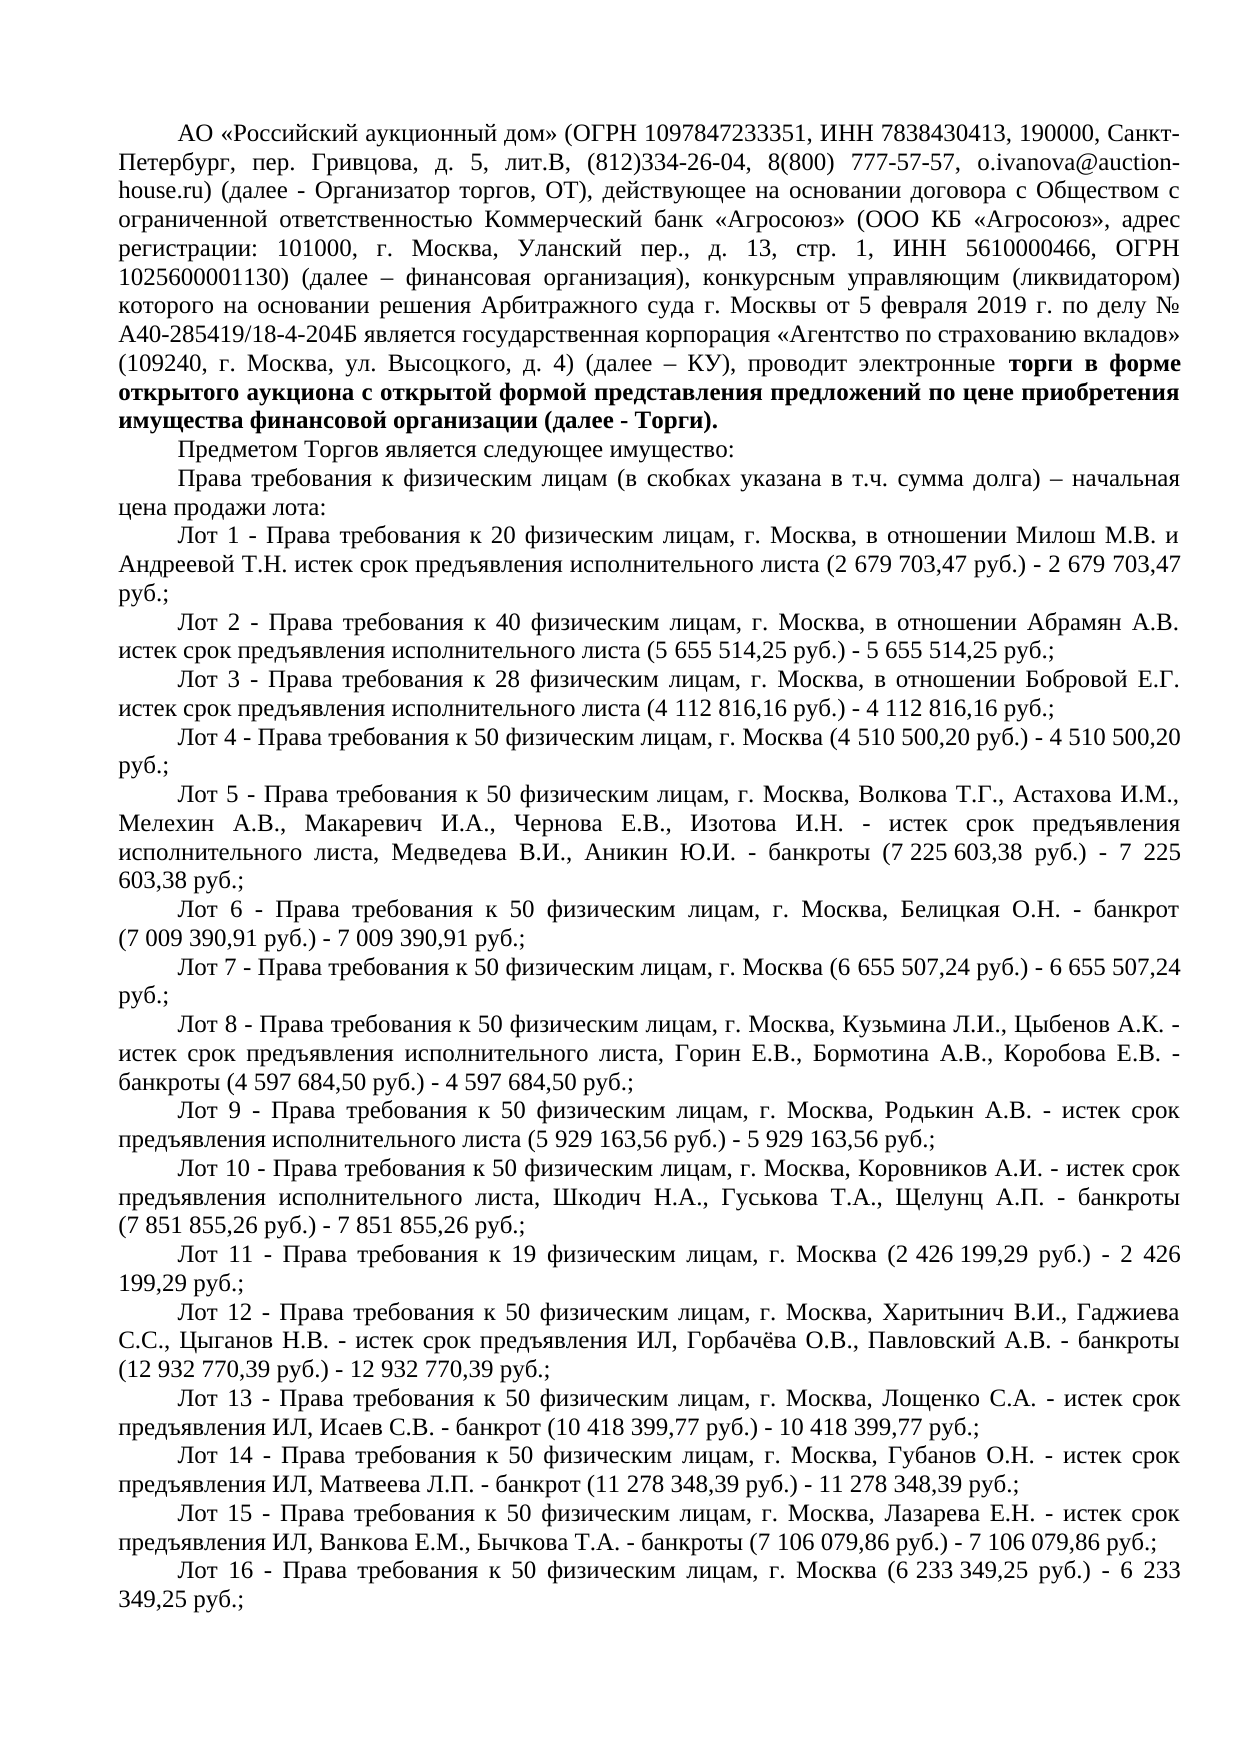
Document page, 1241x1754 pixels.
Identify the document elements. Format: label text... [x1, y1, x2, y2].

text Лот 14 - Права требования к 50 физическим лицам, г. Москва, Губанов О.Н. - истек срок предъявления ИЛ, Матвеева Л.П. - банкрот (11 278 348,39 руб.) - 11 278 348,39 руб.; [118, 1441, 1181, 1498]
text Права требования к физическим лицам (в скобках указана в т.ч. сумма долга) – начальная цена продажи лота: [118, 463, 1181, 521]
text Лот 3 - Права требования к 28 физическим лицам, г. Москва, в отношении Бобровой Е.Г. истек срок предъявления исполнительного листа (4 112 816,16 руб.) - 4 112 816,16 руб.; [118, 664, 1181, 722]
text АО «Российский аукционный дом» (ОГРН 1097847233351, ИНН 7838430413, 190000, Санкт-Петербург, пер. Гривцова, д. 5, лит.В, (812)334-26-04, 8(800) 777-57-57, o.ivanova@auction-house.ru) (далее - Организатор торгов, ОТ), действующее на основании договора с Обществом с ограниченной ответственностью Коммерческий банк «Агросоюз» (ООО КБ «Агросоюз», адрес регистрации: 101000, г. Москва, Уланский пер., д. 13, стр. 1, ИНН 5610000466, ОГРН 1025600001130) (далее – финансовая организация), конкурсным управляющим (ликвидатором) которого на основании решения Арбитражного суда г. Москвы от 5 февраля 2019 г. по делу № А40-285419/18-4-204Б является государственная корпорация «Агентство по страхованию вкладов» (109240, г. Москва, ул. Высоцкого, д. 4) (далее – КУ), проводит электронные торги в форме открытого аукциона с открытой формой представления предложений по цене приобретения имущества финансовой организации (далее - Торги). [118, 118, 1181, 434]
text Лот 10 - Права требования к 50 физическим лицам, г. Москва, Коровников А.И. - истек срок предъявления исполнительного листа, Шкодич Н.А., Гуськова Т.А., Щелунц А.П. - банкроты (7 851 855,26 руб.) - 7 851 855,26 руб.; [118, 1153, 1181, 1239]
text Лот 16 - Права требования к 50 физическим лицам, г. Москва (6 233 349,25 руб.) - 6 233 349,25 руб.; [118, 1556, 1181, 1613]
text Лот 2 - Права требования к 40 физическим лицам, г. Москва, в отношении Абрамян А.В. истек срок предъявления исполнительного листа (5 655 514,25 руб.) - 5 655 514,25 руб.; [118, 607, 1181, 664]
text Предметом Торгов является следующее имущество: [118, 434, 1181, 463]
text Лот 8 - Права требования к 50 физическим лицам, г. Москва, Кузьмина Л.И., Цыбенов А.К. - истек срок предъявления исполнительного листа, Горин Е.В., Бормотина А.В., Коробова Е.В. - банкроты (4 597 684,50 руб.) - 4 597 684,50 руб.; [118, 1009, 1181, 1096]
text Лот 15 - Права требования к 50 физическим лицам, г. Москва, Лазарева Е.Н. - истек срок предъявления ИЛ, Ванкова Е.М., Бычкова Т.А. - банкроты (7 106 079,86 руб.) - 7 106 079,86 руб.; [118, 1498, 1181, 1556]
text Лот 6 - Права требования к 50 физическим лицам, г. Москва, Белицкая О.Н. - банкрот (7 009 390,91 руб.) - 7 009 390,91 руб.; [118, 894, 1181, 952]
text Лот 9 - Права требования к 50 физическим лицам, г. Москва, Родькин А.В. - истек срок предъявления исполнительного листа (5 929 163,56 руб.) - 5 929 163,56 руб.; [118, 1096, 1181, 1153]
text Лот 7 - Права требования к 50 физическим лицам, г. Москва (6 655 507,24 руб.) - 6 655 507,24 руб.; [118, 952, 1181, 1009]
text Лот 1 - Права требования к 20 физическим лицам, г. Москва, в отношении Милош М.В. и Андреевой Т.Н. истек срок предъявления исполнительного листа (2 679 703,47 руб.) - 2 679 703,47 руб.; [118, 521, 1181, 607]
text Лот 12 - Права требования к 50 физическим лицам, г. Москва, Харитынич В.И., Гаджиева С.С., Цыганов Н.В. - истек срок предъявления ИЛ, Горбачёва О.В., Павловский А.В. - банкроты (12 932 770,39 руб.) - 12 932 770,39 руб.; [118, 1297, 1181, 1383]
text Лот 5 - Права требования к 50 физическим лицам, г. Москва, Волкова Т.Г., Астахова И.М., Мелехин А.В., Макаревич И.А., Чернова Е.В., Изотова И.Н. - истек срок предъявления исполнительного листа, Медведева В.И., Аникин Ю.И. - банкроты (7 225 603,38 руб.) - 7 225 603,38 руб.; [118, 779, 1181, 894]
text Лот 4 - Права требования к 50 физическим лицам, г. Москва (4 510 500,20 руб.) - 4 510 500,20 руб.; [118, 722, 1181, 779]
text Лот 13 - Права требования к 50 физическим лицам, г. Москва, Лощенко С.А. - истек срок предъявления ИЛ, Исаев С.В. - банкрот (10 418 399,77 руб.) - 10 418 399,77 руб.; [118, 1383, 1181, 1441]
text Лот 11 - Права требования к 19 физическим лицам, г. Москва (2 426 199,29 руб.) - 2 426 199,29 руб.; [118, 1239, 1181, 1297]
